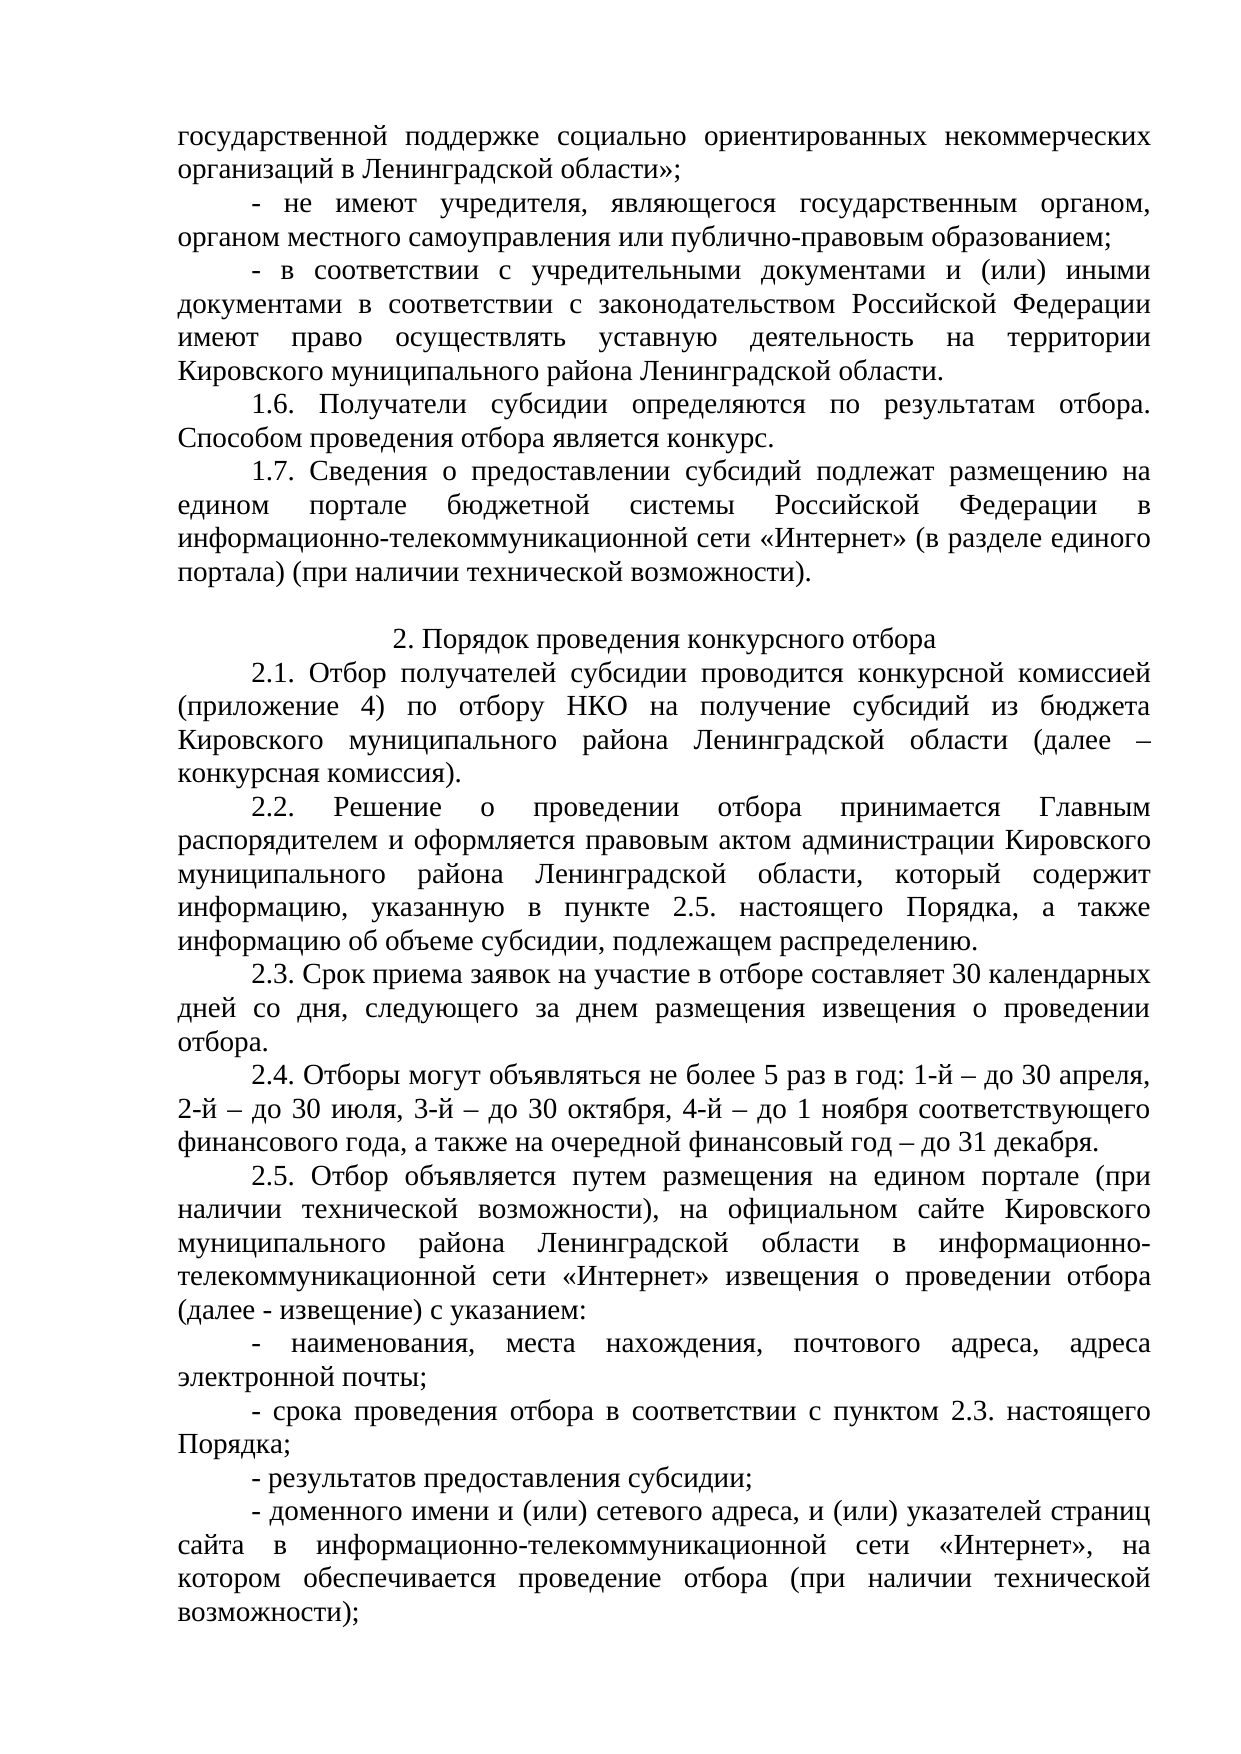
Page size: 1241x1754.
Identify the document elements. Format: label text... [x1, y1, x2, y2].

text 2.5. Отбор объявляется путем размещения на едином портале (при наличии технической возможности), на официальном сайте Кировского муниципального района Ленинградской области в информационно-телекоммуникационной сети «Интернет» извещения о проведении отбора (далее - извещение) с указанием: [177, 1158, 1152, 1326]
text - в соответствии с учредительными документами и (или) иными документами в соответствии с законодательством Российской Федерации имеют право осуществлять уставную деятельность на территории Кировского муниципального района Ленинградской области. [177, 252, 1152, 386]
text 2.2. Решение о проведении отбора принимается Главным распорядителем и оформляется правовым актом администрации Кировского муниципального района Ленинградской области, который содержит информацию, указанную в пункте 2.5. настоящего Порядка, а также информацию об объеме субсидии, подлежащем распределению. [177, 789, 1152, 957]
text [177, 118, 1152, 185]
text - результатов предоставления субсидии; [177, 1460, 1152, 1493]
text 1.7. Сведения о предоставлении субсидий подлежат размещению на едином портале бюджетной системы Российской Федерации в информационно-телекоммуникационной сети «Интернет» (в разделе единого портала) (при наличии технической возможности). [177, 453, 1152, 588]
text - доменного имени и (или) сетевого адреса, и (или) указателей страниц сайта в информационно-телекоммуникационной сети «Интернет», на котором обеспечивается проведение отбора (при наличии технической возможности); [177, 1493, 1152, 1627]
text 2.1. Отбор получателей субсидии проводится конкурсной комиссией (приложение 4) по отбору НКО на получение субсидий из бюджета Кировского муниципального района Ленинградской области (далее – конкурсная комиссия). [177, 655, 1152, 789]
text - наименования, места нахождения, почтового адреса, адреса электронной почты; [177, 1326, 1152, 1393]
text - не имеют учредителя, являющегося государственным органом, органом местного самоуправления или публично-правовым образованием; [177, 185, 1152, 252]
text - срока проведения отбора в соответствии с пунктом 2.3. настоящего Порядка; [177, 1393, 1152, 1460]
text 1.6. Получатели субсидии определяются по результатам отбора. Способом проведения отбора является конкурс. [177, 386, 1152, 453]
text 2.3. Срок приема заявок на участие в отборе составляет 30 календарных дней со дня, следующего за днем размещения извещения о проведении отбора. [177, 957, 1152, 1057]
text 2.4. Отборы могут объявляться не более 5 раз в год: 1-й – до 30 апреля, 2-й – до 30 июля, 3-й – до 30 октября, 4-й – до 1 ноября соответствующего финансового года, а также на очередной финансовый год – до 31 декабря. [177, 1057, 1152, 1158]
text 2. Порядок проведения конкурсного отбора [177, 621, 1152, 655]
